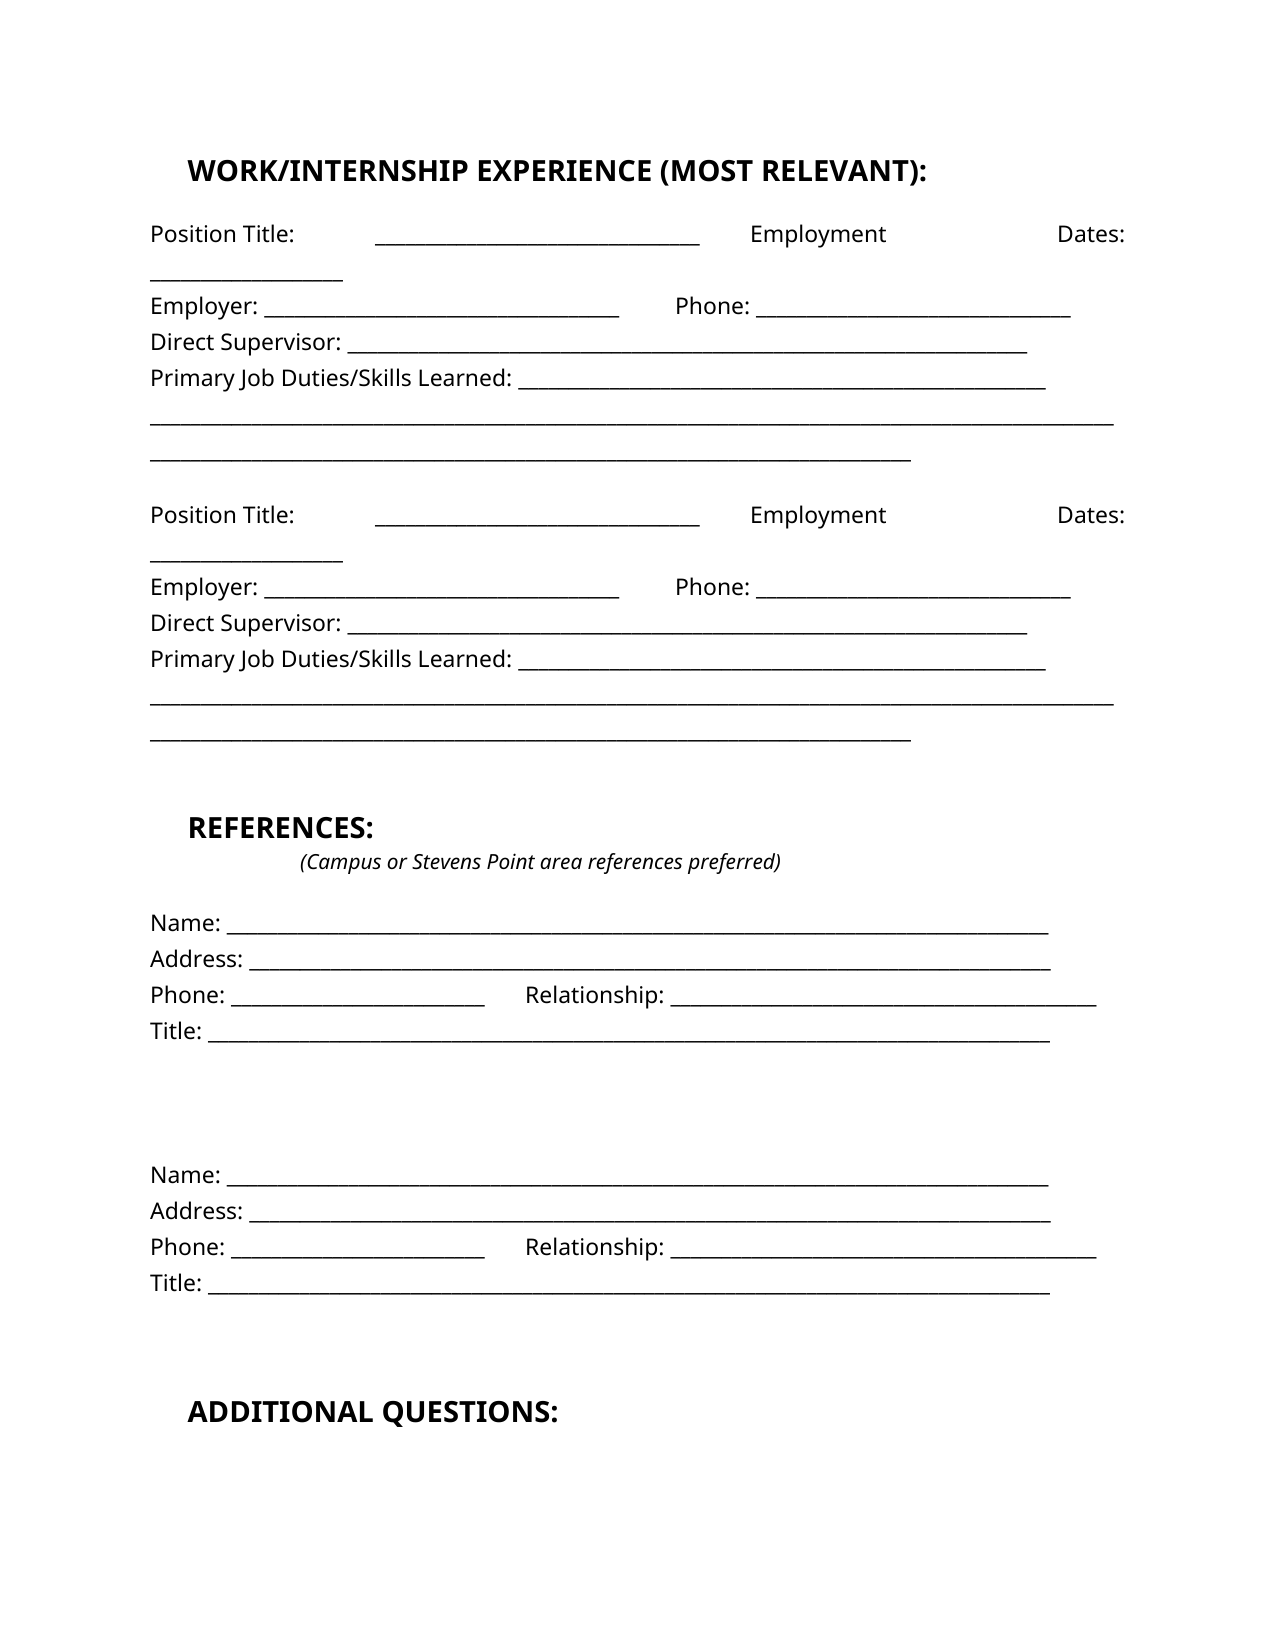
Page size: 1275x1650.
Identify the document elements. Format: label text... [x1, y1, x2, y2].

text Phone: _________________________ Relationship: __________________________________________ [150, 1231, 1125, 1262]
text Position Title: ________________________________ Employment Dates: ___________________ [150, 218, 1125, 286]
text Primary Job Duties/Skills Learned: ____________________________________________________ __________________________________________________________________________________________________________________________________________________________________________ [150, 642, 1125, 746]
text Employer: ___________________________________ Phone: _______________________________ [150, 571, 1125, 602]
text WORK/INTERNSHIP EXPERIENCE (MOST RELEVANT): [187, 150, 1125, 190]
text Direct Supervisor: ___________________________________________________________________ [150, 607, 1125, 638]
text Address: _______________________________________________________________________________ [150, 1195, 1125, 1226]
text Name: _________________________________________________________________________________ [150, 1159, 1125, 1190]
text Direct Supervisor: ___________________________________________________________________ [150, 326, 1125, 357]
text REFERENCES: [187, 808, 1125, 847]
text Title: ___________________________________________________________________________________ [150, 1015, 1125, 1046]
text Employer: ___________________________________ Phone: _______________________________ [150, 290, 1125, 322]
text Name: _________________________________________________________________________________ [150, 907, 1125, 938]
text Address: _______________________________________________________________________________ [150, 943, 1125, 974]
text (Campus or Stevens Point area references preferred) [262, 847, 1125, 876]
text ADDITIONAL QUESTIONS: [187, 1391, 1125, 1431]
text Title: ___________________________________________________________________________________ [150, 1267, 1125, 1298]
text Primary Job Duties/Skills Learned: ____________________________________________________ __________________________________________________________________________________________________________________________________________________________________________ [150, 362, 1125, 465]
text Position Title: ________________________________ Employment Dates: ___________________ [150, 499, 1125, 566]
text Phone: _________________________ Relationship: __________________________________________ [150, 979, 1125, 1010]
